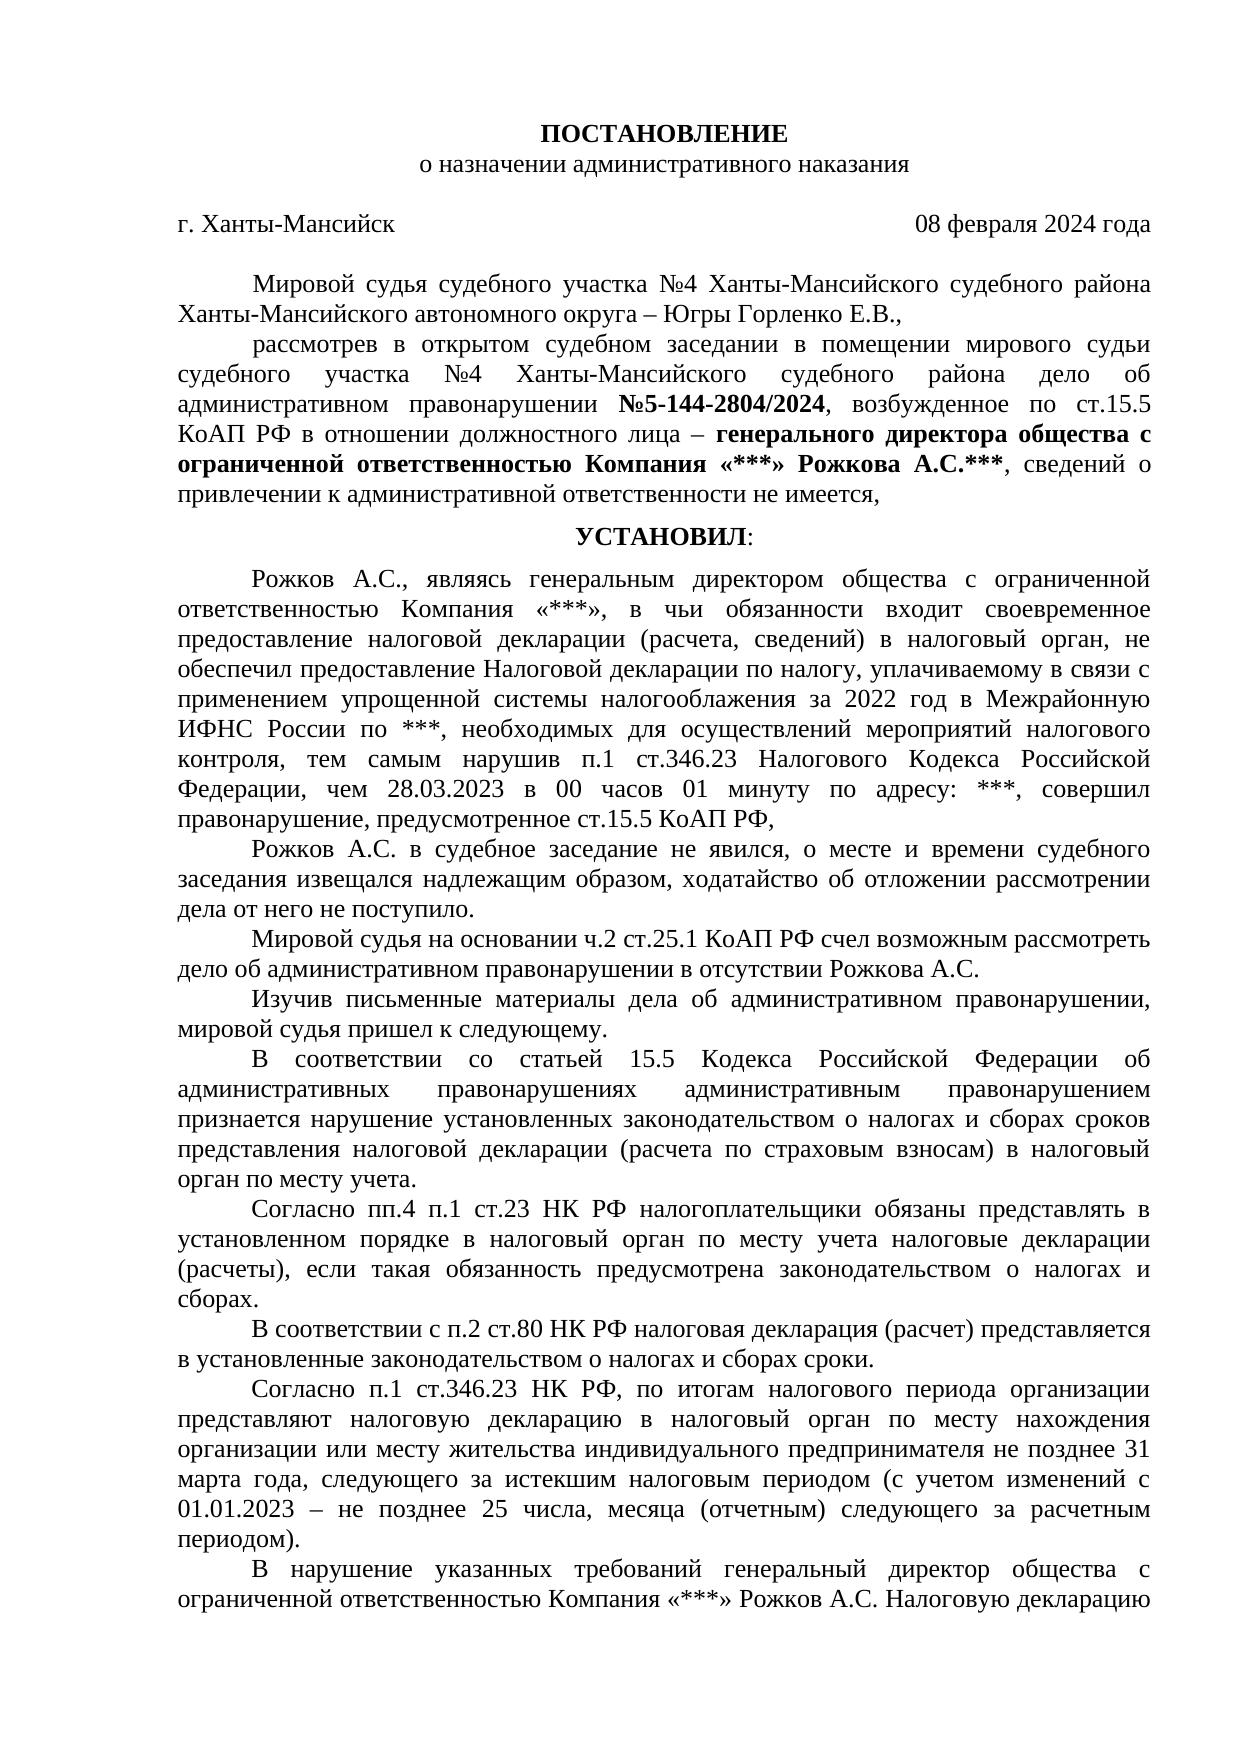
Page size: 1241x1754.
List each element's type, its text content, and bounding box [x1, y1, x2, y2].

text г. Ханты-Мансийск 08 февраля 2024 года [177, 208, 1152, 238]
text Рожков А.С., являясь генеральным директором общества с ограниченной ответственностью Компания «***», в чьи обязанности входит своевременное предоставление налоговой декларации (расчета, сведений) в налоговый орган, не обеспечил предоставление Налоговой декларации по налогу, уплачиваемому в связи с применением упрощенной системы налогооблажения за 2022 год в Межрайонную ИФНС России по ***, необходимых для осуществлений мероприятий налогового контроля, тем самым нарушив п.1 ст.346.23 Налогового Кодекса Российской Федерации, чем 28.03.2023 в 00 часов 01 минуту по адресу: ***, совершил правонарушение, предусмотренное ст.15.5 КоАП РФ, [177, 563, 1152, 833]
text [177, 1553, 1152, 1613]
text Рожков А.С. в судебное заседание не явился, о месте и времени судебного заседания извещался надлежащим образом, ходатайство об отложении рассмотрении дела от него не поступило. [177, 833, 1152, 923]
text рассмотрев в открытом судебном заседании в помещении мирового судьи судебного участка №4 Ханты-Мансийского судебного района дело об административном правонарушении №5-144-2804/2024, возбужденное по ст.15.5 КоАП РФ в отношении должностного лица – генерального директора общества с ограниченной ответственностью Компания «***» Рожкова А.С.***, сведений о привлечении к административной ответственности не имеется, [177, 328, 1152, 508]
text о назначении административного наказания [177, 148, 1152, 178]
text Изучив письменные материалы дела об административном правонарушении, мировой судья пришел к следующему. [177, 983, 1152, 1043]
text ПОСТАНОВЛЕНИЕ [177, 118, 1152, 148]
text Мировой судья на основании ч.2 ст.25.1 КоАП РФ счел возможным рассмотреть дело об административном правонарушении в отсутствии Рожкова А.С. [177, 923, 1152, 983]
text В соответствии со статьей 15.5 Кодекса Российской Федерации об административных правонарушениях административным правонарушением признается нарушение установленных законодательством о налогах и сборах сроков представления налоговой декларации (расчета по страховым взносам) в налоговый орган по месту учета. [177, 1043, 1152, 1193]
text Мировой судья судебного участка №4 Ханты-Мансийского судебного района Ханты-Мансийского автономного округа – Югры Горленко Е.В., [177, 268, 1152, 328]
text УСТАНОВИЛ: [177, 521, 1152, 551]
text Согласно п.1 ст.346.23 НК РФ, по итогам налогового периода организации представляют налоговую декларацию в налоговый орган по месту нахождения организации или месту жительства индивидуального предпринимателя не позднее 31 марта года, следующего за истекшим налоговым периодом (с учетом изменений с 01.01.2023 – не позднее 25 числа, месяца (отчетным) следующего за расчетным периодом). [177, 1373, 1152, 1553]
text В соответствии с п.2 ст.80 НК РФ налоговая декларация (расчет) представляется в установленные законодательством о налогах и сборах сроки. [177, 1313, 1152, 1373]
text Согласно пп.4 п.1 ст.23 НК РФ налогоплательщики обязаны представлять в установленном порядке в налоговый орган по месту учета налоговые декларации (расчеты), если такая обязанность предусмотрена законодательством о налогах и сборах. [177, 1193, 1152, 1313]
